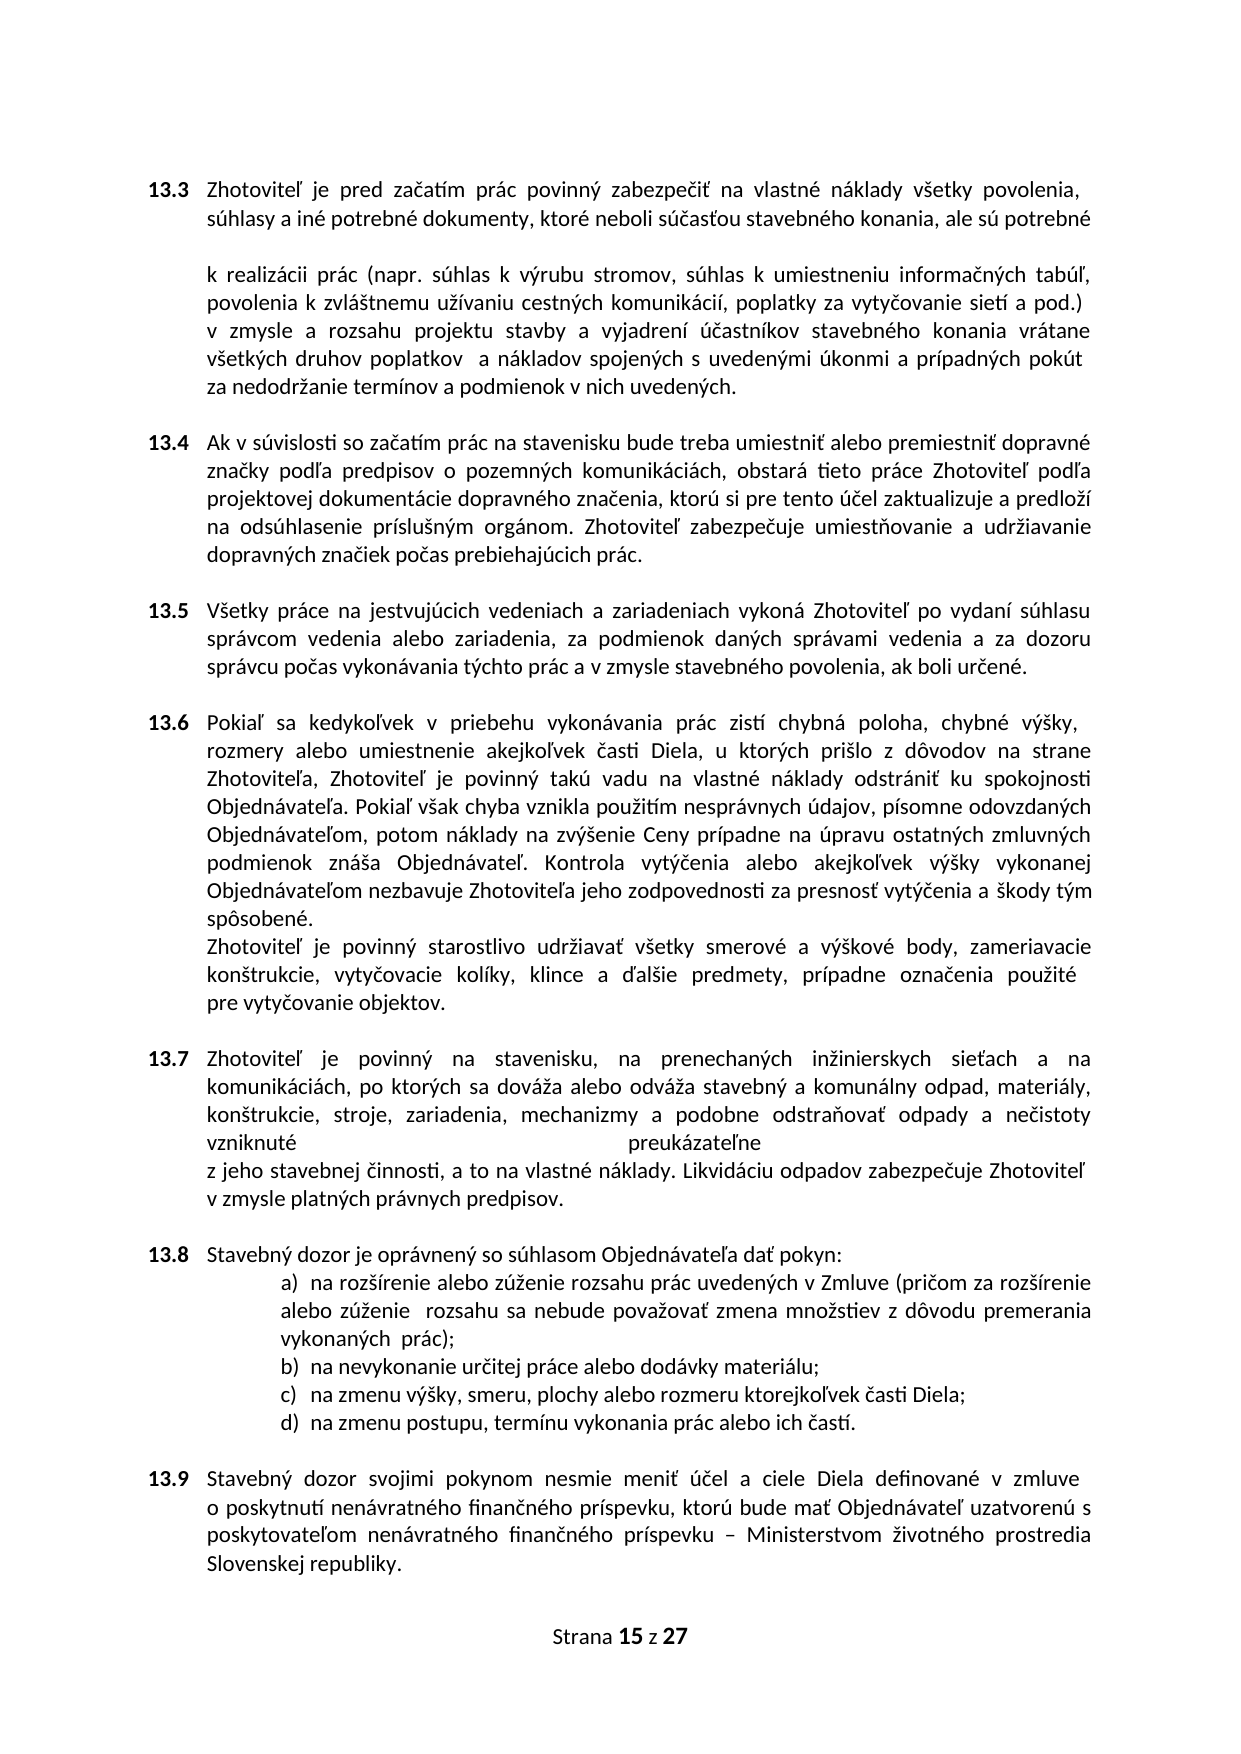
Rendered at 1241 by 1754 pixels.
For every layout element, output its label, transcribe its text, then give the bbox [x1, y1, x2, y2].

text 13.7 Zhotoviteľ je povinný na stavenisku, na prenechaných inžinierskych sieťach a na komunikáciách, po ktorých sa dováža alebo odváža stavebný a komunálny odpad, materiály, konštrukcie, stroje, zariadenia, mechanizmy a podobne odstraňovať odpady a nečistoty vzniknuté preukázateľne z jeho stavebnej činnosti, a to na vlastné náklady. Likvidáciu odpadov zabezpečuje Zhotoviteľ v zmysle platných právnych predpisov. [148, 1044, 1093, 1212]
text b) na nevykonanie určitej práce alebo dodávky materiálu; [148, 1352, 1093, 1381]
text d) na zmenu postupu, termínu vykonania prác alebo ich častí. [148, 1408, 1093, 1437]
text c) na zmenu výšky, smeru, plochy alebo rozmeru ktorejkoľvek časti Diela; [148, 1381, 1093, 1408]
text a) na rozšírenie alebo zúženie rozsahu prác uvedených v Zmluve (pričom za rozšírenie alebo zúženie rozsahu sa nebude považovať zmena množstiev z dôvodu premerania vykonaných prác); [148, 1268, 1093, 1352]
text 13.8 Stavebný dozor je oprávnený so súhlasom Objednávateľa dať pokyn: [148, 1240, 1093, 1268]
text 13.6 Pokiaľ sa kedykoľvek v priebehu vykonávania prác zistí chybná poloha, chybné výšky, rozmery alebo umiestnenie akejkoľvek časti Diela, u ktorých prišlo z dôvodov na strane Zhotoviteľa, Zhotoviteľ je povinný takú vadu na vlastné náklady odstrániť ku spokojnosti Objednávateľa. Pokiaľ však chyba vznikla použitím nesprávnych údajov, písomne odovzdaných Objednávateľom, potom náklady na zvýšenie Ceny prípadne na úpravu ostatných zmluvných podmienok znáša Objednávateľ. Kontrola vytýčenia alebo akejkoľvek výšky vykonanej Objednávateľom nezbavuje Zhotoviteľa jeho zodpovednosti za presnosť vytýčenia a škody tým spôsobené. Zhotoviteľ je povinný starostlivo udržiavať všetky smerové a výškové body, zameriavacie konštrukcie, vytyčovacie kolíky, klince a ďalšie predmety, prípadne označenia použité pre vytyčovanie objektov. [148, 708, 1093, 1016]
text 13.9 Stavebný dozor svojimi pokynom nesmie meniť účel a ciele Diela definované v zmluve o poskytnutí nenávratného finančného príspevku, ktorú bude mať Objednávateľ uzatvorenú s poskytovateľom nenávratného finančného príspevku – Ministerstvom životného prostredia Slovenskej republiky. [148, 1464, 1093, 1577]
text 13.3 Zhotoviteľ je pred začatím prác povinný zabezpečiť na vlastné náklady všetky povolenia, súhlasy a iné potrebné dokumenty, ktoré neboli súčasťou stavebného konania, ale sú potrebné k realizácii prác (napr. súhlas k výrubu stromov, súhlas k umiestneniu informačných tabúľ, povolenia k zvláštnemu užívaniu cestných komunikácií, poplatky za vytyčovanie sietí a pod.) v zmysle a rozsahu projektu stavby a vyjadrení účastníkov stavebného konania vrátane všetkých druhov poplatkov a nákladov spojených s uvedenými úkonmi a prípadných pokút za nedodržanie termínov a podmienok v nich uvedených. [148, 176, 1093, 400]
text 13.5 Všetky práce na jestvujúcich vedeniach a zariadeniach vykoná Zhotoviteľ po vydaní súhlasu správcom vedenia alebo zariadenia, za podmienok daných správami vedenia a za dozoru správcu počas vykonávania týchto prác a v zmysle stavebného povolenia, ak boli určené. [148, 596, 1093, 680]
text 13.4 Ak v súvislosti so začatím prác na stavenisku bude treba umiestniť alebo premiestniť dopravné značky podľa predpisov o pozemných komunikáciách, obstará tieto práce Zhotoviteľ podľa projektovej dokumentácie dopravného značenia, ktorú si pre tento účel zaktualizuje a predloží na odsúhlasenie príslušným orgánom. Zhotoviteľ zabezpečuje umiestňovanie a udržiavanie dopravných značiek počas prebiehajúcich prác. [148, 428, 1093, 568]
